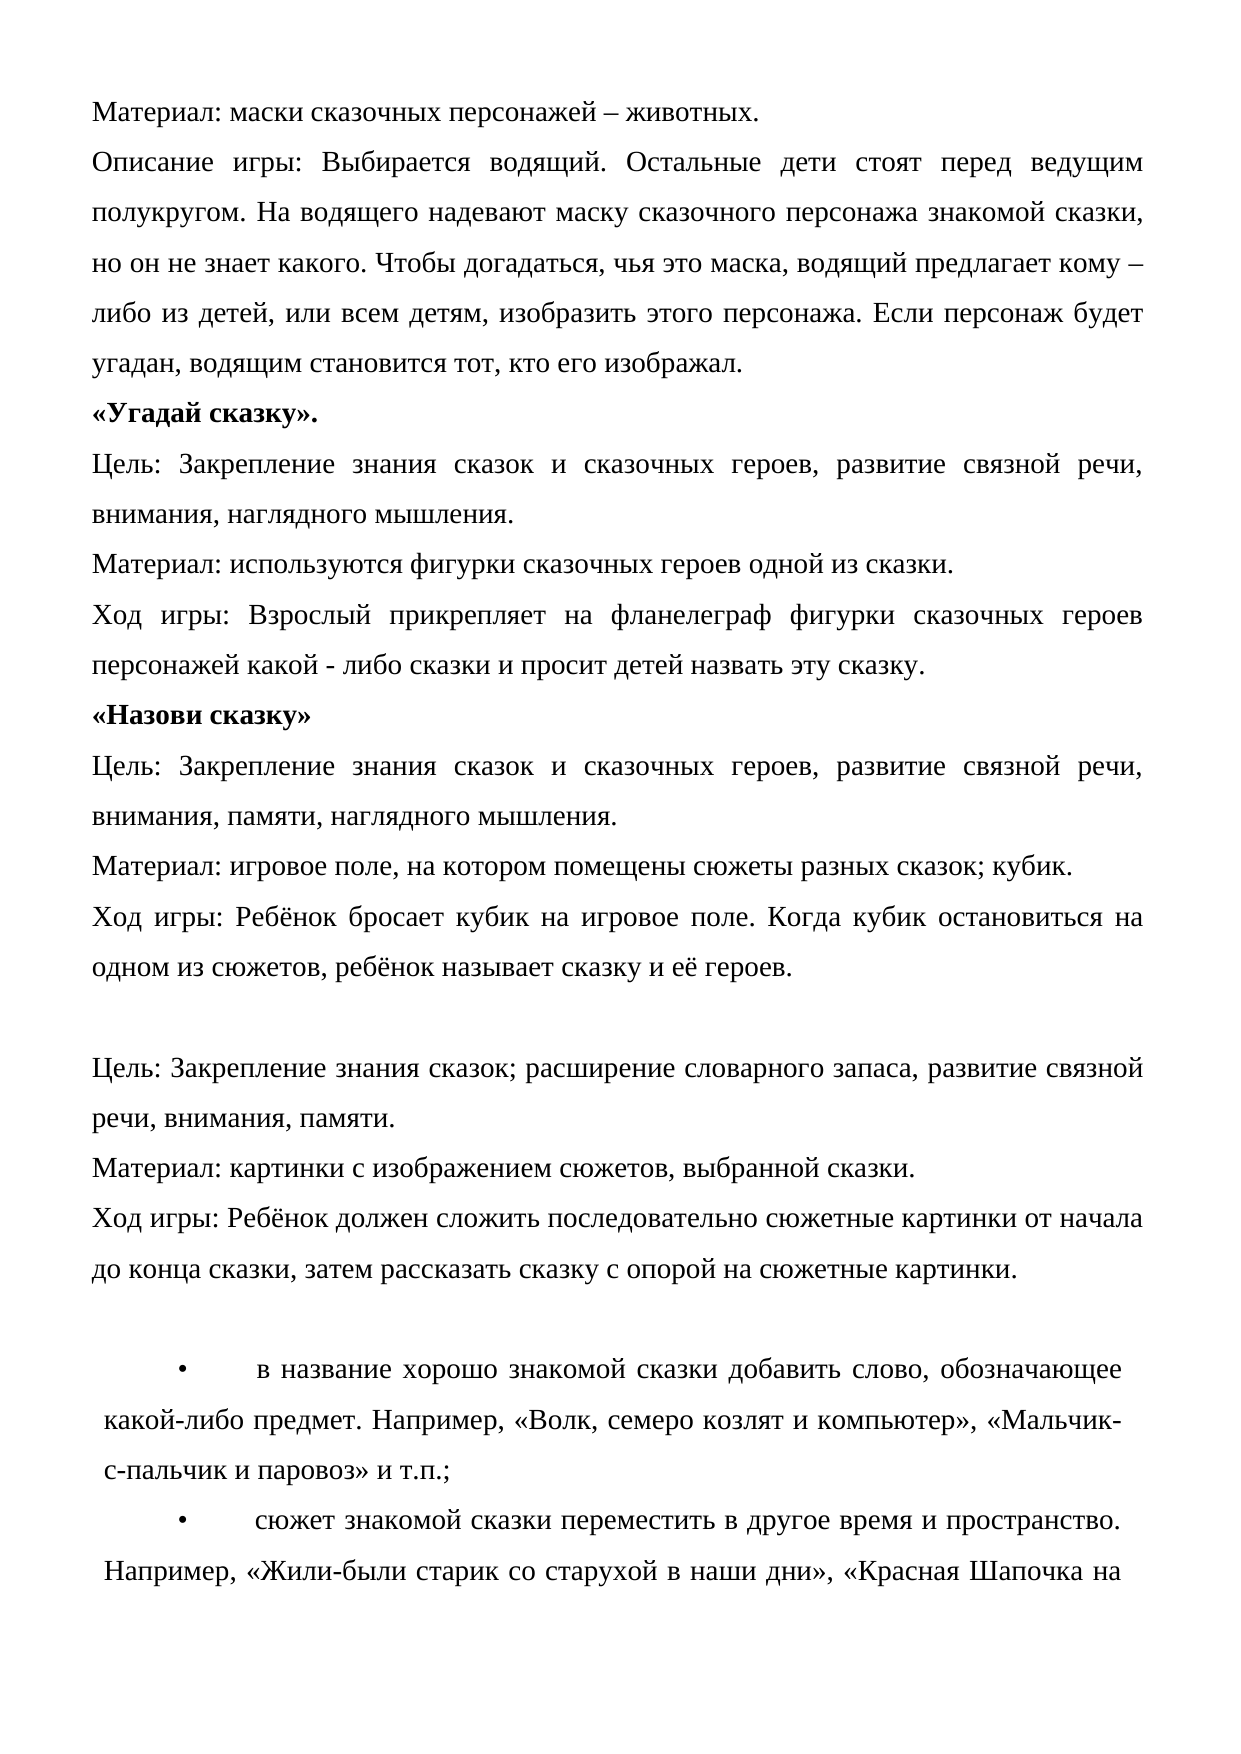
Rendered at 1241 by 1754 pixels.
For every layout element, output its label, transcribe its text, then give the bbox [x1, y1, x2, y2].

text Материал: картинки с изображением сюжетов, выбранной сказки. [92, 1150, 1144, 1184]
text Цель: Закрепление знания сказок и сказочных героев, развитие связной речи, внимания, наглядного мышления. [92, 446, 1144, 530]
text Цель: Закрепление знания сказок и сказочных героев, развитие связной речи, внимания, памяти, наглядного мышления. [92, 748, 1144, 832]
text Описание игры: Выбирается водящий. Остальные дети стоят перед ведущим полукругом. На водящего надевают маску сказочного персонажа знакомой сказки, но он не знает какого. Чтобы догадаться, чья это маска, водящий предлагает кому – либо из детей, или всем детям, изобразить этого персонажа. Если персонаж будет угадан, водящим становится тот, кто его изображал. [92, 144, 1144, 379]
text «Назови сказку» [92, 697, 1144, 731]
text Ход игры: Взрослый прикрепляет на фланелеграф фигурки сказочных героев персонажей какой - либо сказки и просит детей назвать эту сказку. [92, 597, 1144, 681]
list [103, 1502, 1122, 1586]
text Цель: Закрепление знания сказок; расширение словарного запаса, развитие связной речи, внимания, памяти. [92, 1050, 1144, 1133]
text Ход игры: Ребёнок бросает кубик на игровое поле. Когда кубик остановиться на одном из сюжетов, ребёнок называет сказку и её героев. [92, 899, 1144, 983]
text Материал: используются фигурки сказочных героев одной из сказки. [92, 547, 1144, 580]
text Материал: маски сказочных персонажей – животных. [92, 94, 1144, 127]
text Материал: игровое поле, на котором помещены сюжеты разных сказок; кубик. [92, 848, 1144, 882]
list в название хорошо знакомой сказки добавить слово, обозначающее какой-либо предмет. Например, «Волк, семеро козлят и компьютер», «Мальчик- с-пальчик и паровоз» и т.п.; [103, 1352, 1123, 1486]
text Ход игры: Ребёнок должен сложить последовательно сюжетные картинки от начала до конца сказки, затем рассказать сказку с опорой на сюжетные картинки. [92, 1201, 1144, 1284]
text «Угадай сказку». [92, 396, 1144, 429]
